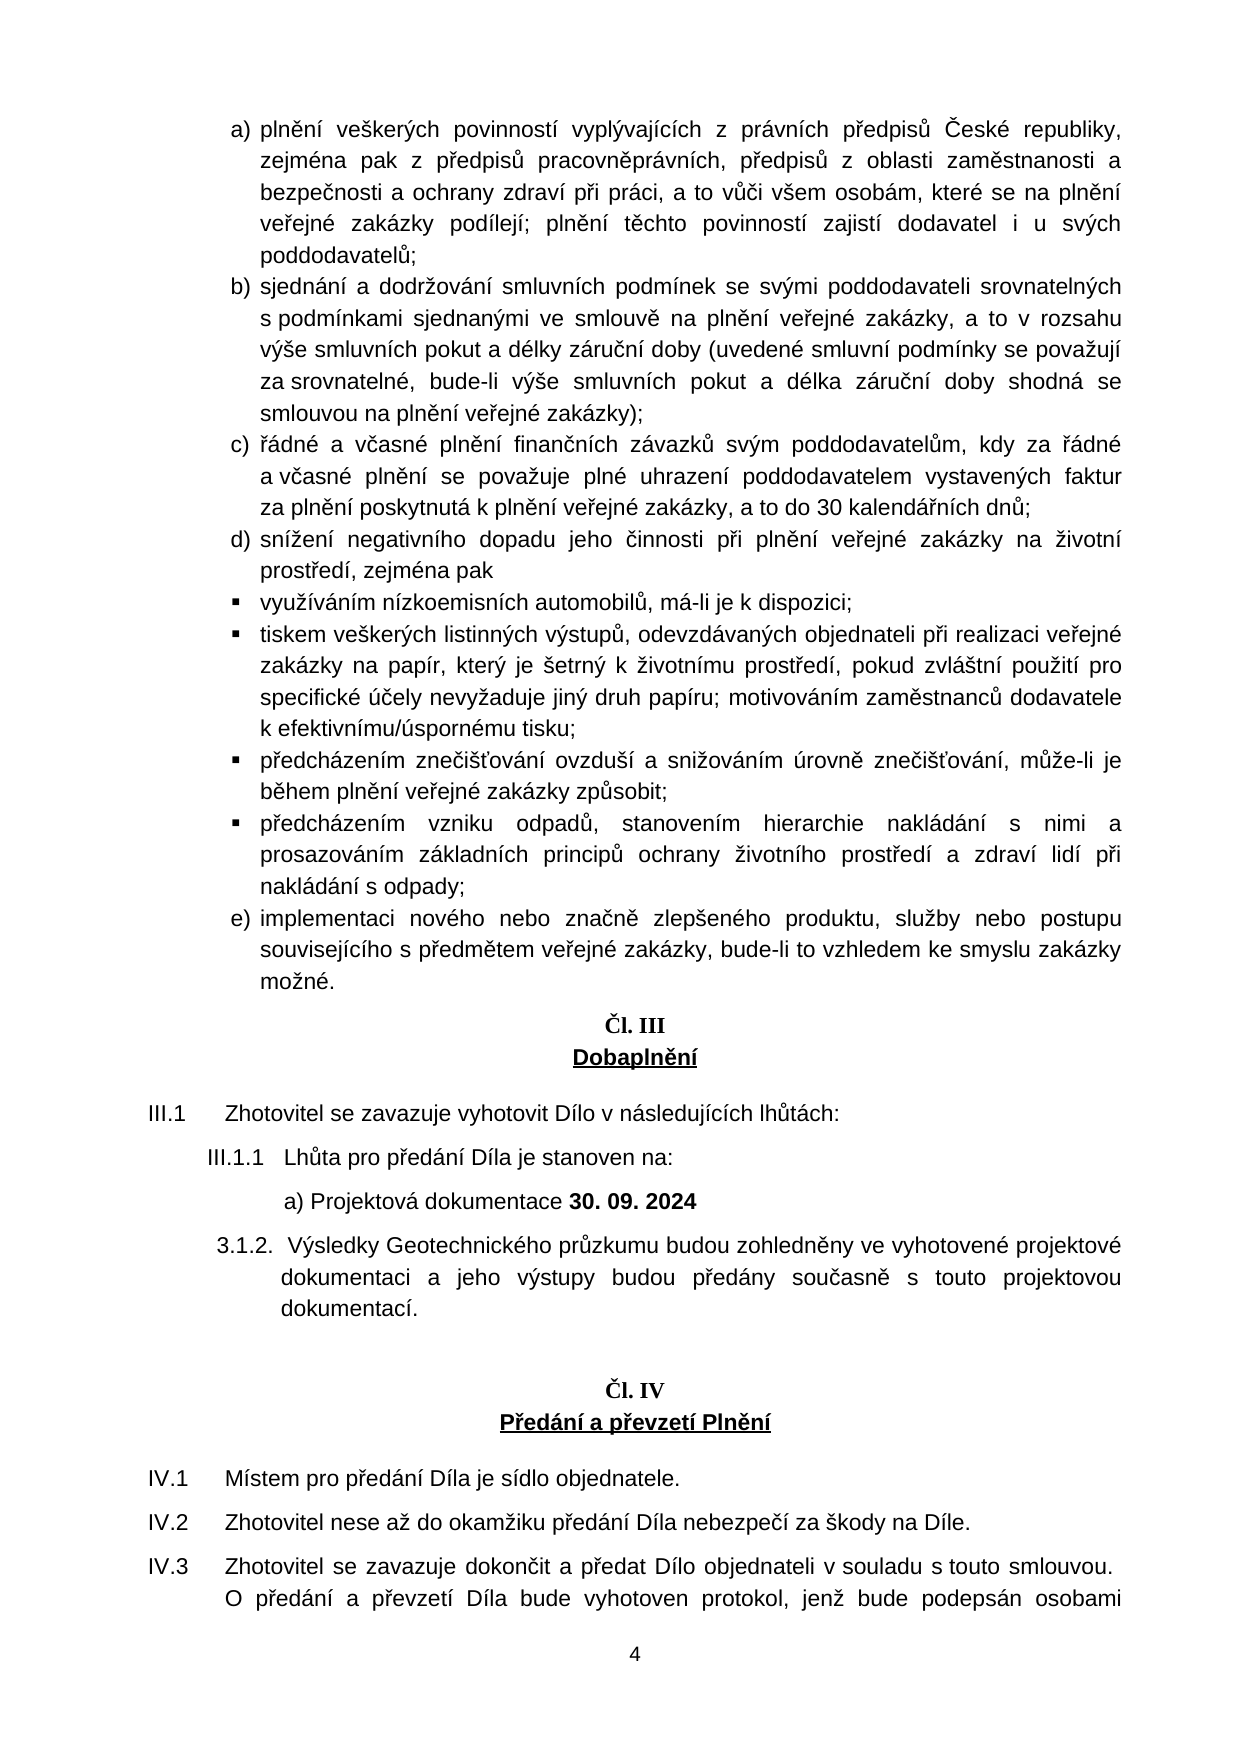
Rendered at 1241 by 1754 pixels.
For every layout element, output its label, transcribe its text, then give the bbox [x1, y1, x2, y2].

list předcházením znečišťování ovzduší a snižováním úrovně znečišťování, může-li je během plnění veřejné zakázky způsobit; [230, 747, 1122, 805]
list a) Projektová dokumentace 30. 09. 2024 [283, 1188, 1122, 1214]
list řádné a včasné plnění finančních závazků svým poddodavatelům, kdy za řádné a včasné plnění se považuje plné uhrazení poddodavatelem vystavených faktur za plnění poskytnutá k plnění veřejné zakázky, a to do 30 kalendářních dnů; [230, 431, 1122, 521]
text Dobaplnění [148, 1012, 1122, 1070]
list sjednání a dodržování smluvních podmínek se svými poddodavateli srovnatelných s podmínkami sjednanými ve smlouvě na plnění veřejné zakázky, a to v rozsahu výše smluvních pokut a délky záruční doby (uvedené smluvní podmínky se považují za srovnatelné, bude-li výše smluvních pokut a délka záruční doby shodná se smlouvou na plnění veřejné zakázky); [230, 273, 1122, 426]
list 3.1.2. Výsledky Geotechnického průzkumu budou zohledněny ve vyhotovené projektové dokumentaci a jeho výstupy budou předány současně s touto projektovou dokumentací. [148, 1232, 1122, 1322]
list Zhotovitel nese až do okamžiku předání Díla nebezpečí za škody na Díle. [148, 1509, 1122, 1536]
list Místem pro předání Díla je sídlo objednatele. [148, 1465, 1122, 1491]
list předcházením vzniku odpadů, stanovením hierarchie nakládání s nimi a prosazováním základních principů ochrany životního prostředí a zdraví lidí při nakládání s odpady; [230, 810, 1122, 899]
list Lhůta pro předání Díla je stanoven na: [207, 1144, 1122, 1170]
list snížení negativního dopadu jeho činnosti při plnění veřejné zakázky na životní prostředí, zejména pak [230, 526, 1122, 584]
list Zhotovitel se zavazuje vyhotovit Dílo v následujících lhůtách: [148, 1100, 1122, 1126]
list implementaci nového nebo značně zlepšeného produktu, služby nebo postupu souvisejícího s předmětem veřejné zakázky, bude-li to vzhledem ke smyslu zakázky možné. [230, 904, 1122, 994]
list plnění veškerých povinností vyplývajících z právních předpisů České republiky, zejména pak z předpisů pracovněprávních, předpisů z oblasti zaměstnanosti a bezpečnosti a ochrany zdraví při práci, a to vůči všem osobám, které se na plnění veřejné zakázky podílejí; plnění těchto povinností zajistí dodavatel i u svých poddodavatelů; [230, 116, 1122, 268]
list využíváním nízkoemisních automobilů, má-li je k dispozici; [230, 589, 1122, 615]
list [148, 1553, 1122, 1611]
list tiskem veškerých listinných výstupů, odevzdávaných objednateli při realizaci veřejné zakázky na papír, který je šetrný k životnímu prostředí, pokud zvláštní použití pro specifické účely nevyžaduje jiný druh papíru; motivováním zaměstnanců dodavatele k efektivnímu/úspornému tisku; [230, 621, 1122, 742]
text Předání a převzetí Plnění [148, 1377, 1122, 1435]
